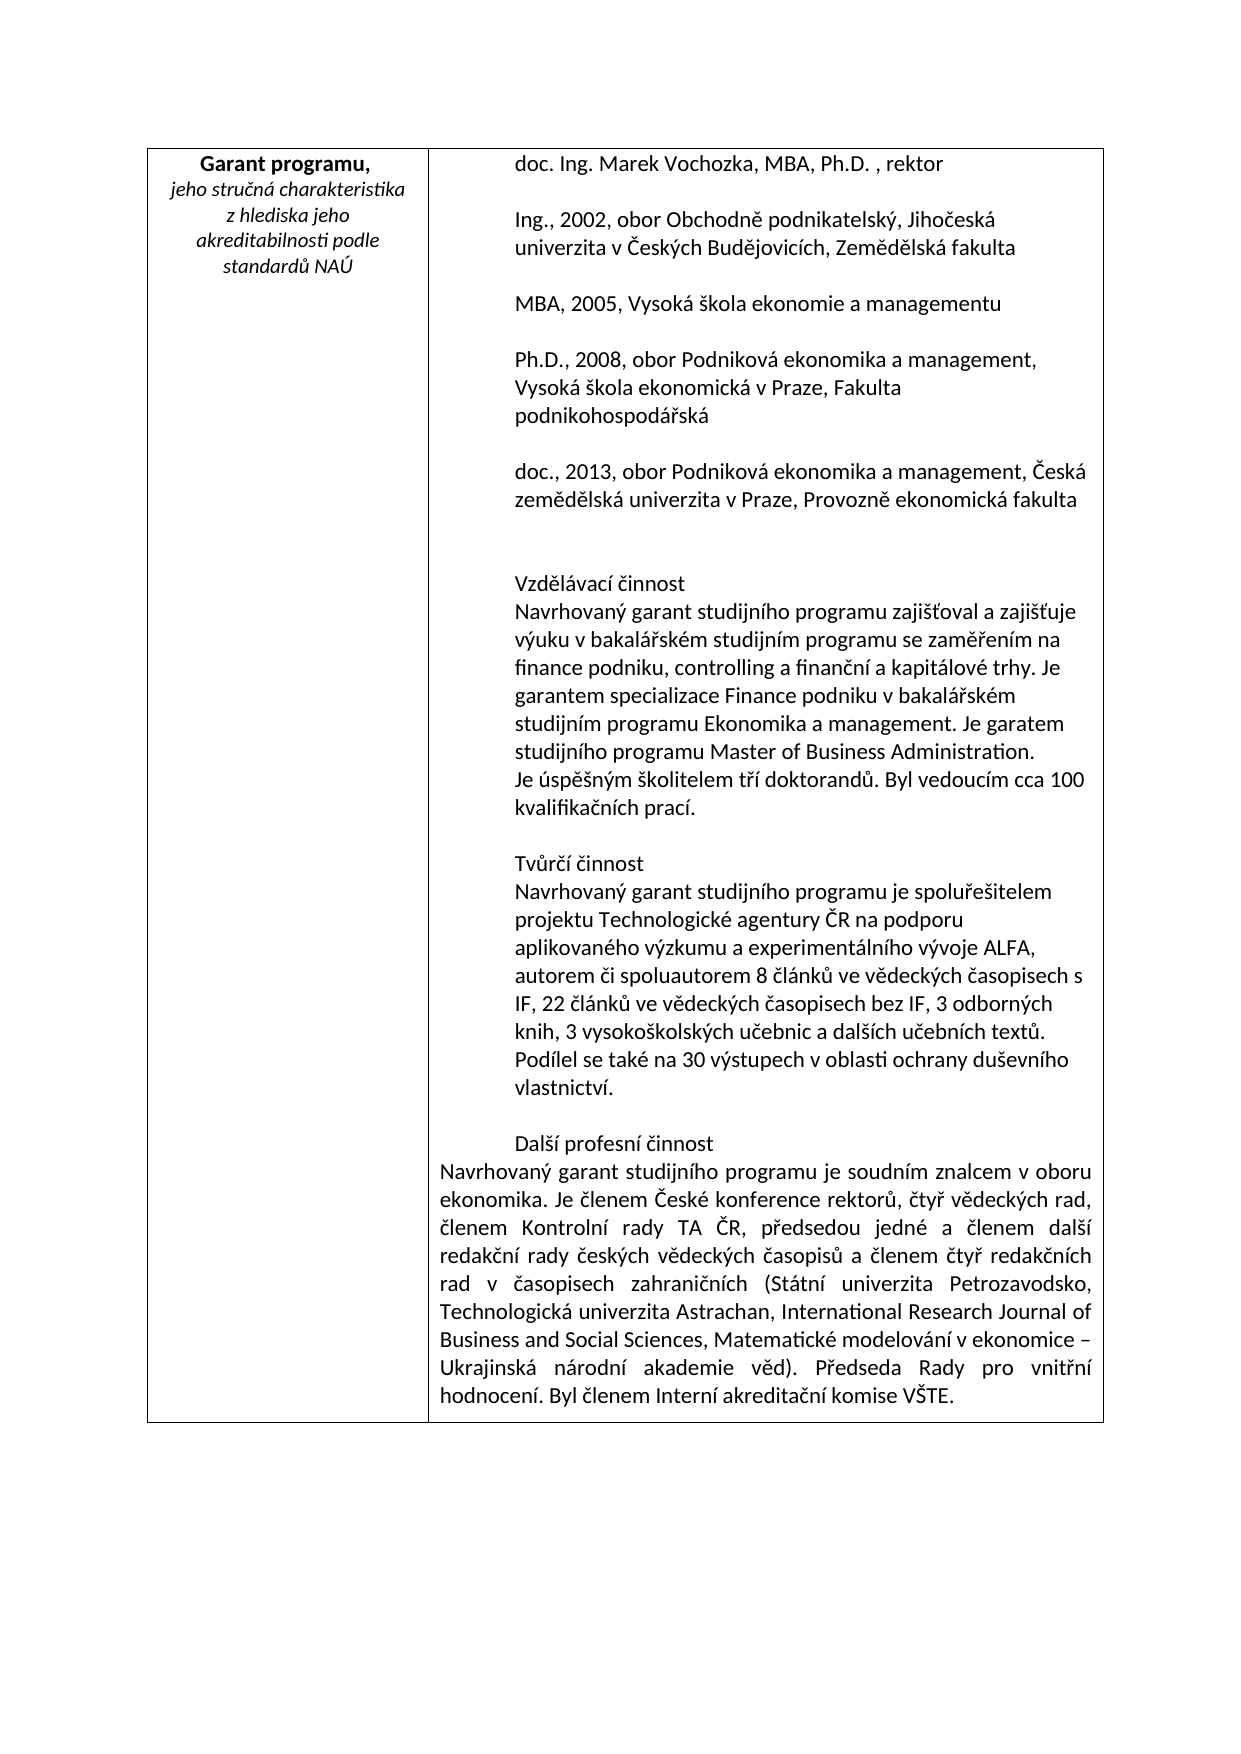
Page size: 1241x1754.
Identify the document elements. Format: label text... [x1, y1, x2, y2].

table_cell Garant programu, jeho stručná charakteristika z hlediska jeho akreditabilnosti podle standardů NAÚ [148, 149, 428, 1422]
